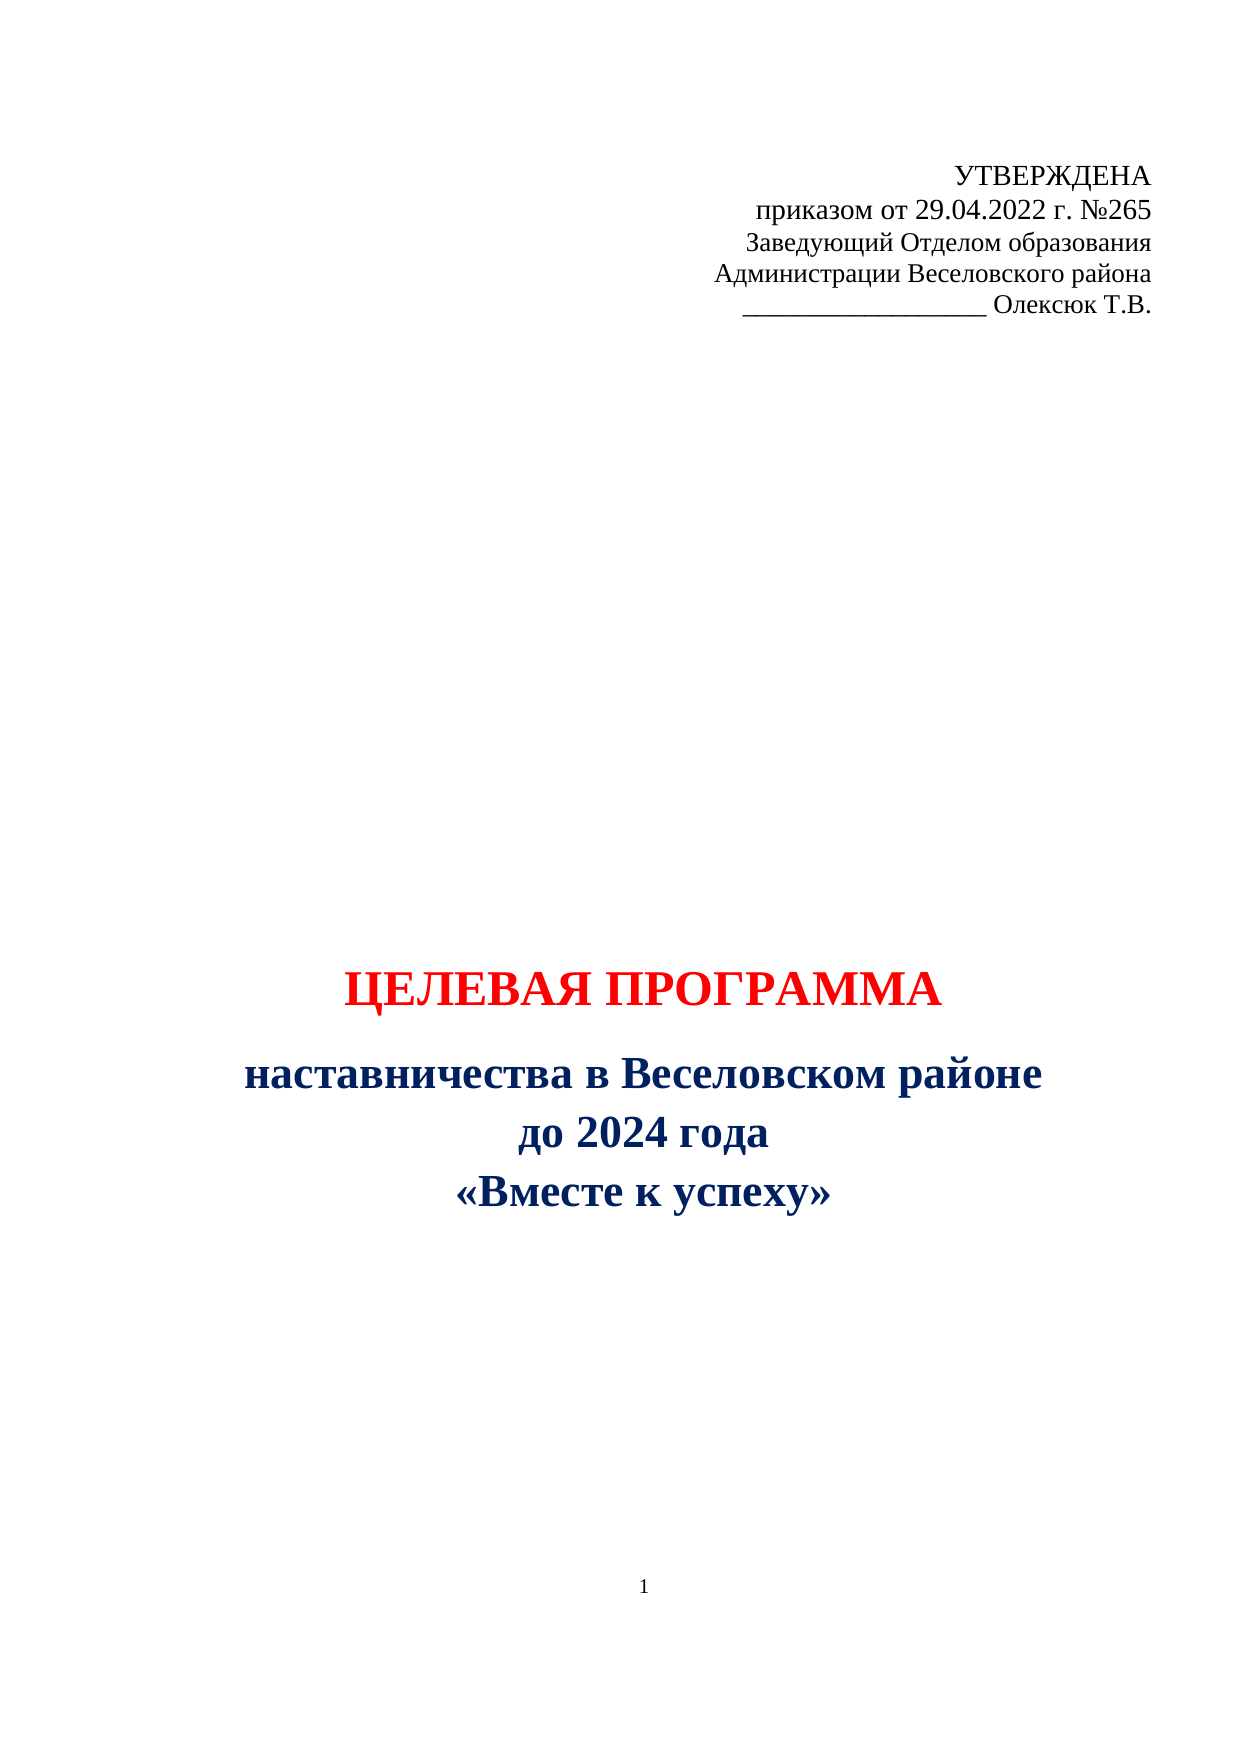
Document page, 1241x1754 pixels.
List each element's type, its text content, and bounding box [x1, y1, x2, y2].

text наставничества в Веселовском районе [136, 1046, 1152, 1098]
text до 2024 года [136, 1104, 1152, 1157]
text ЦЕЛЕВАЯ ПРОГРАММА [136, 959, 1152, 1016]
text приказом от 29.04.2022 г. №265 [136, 192, 1152, 226]
text Администрации Веселовского района [136, 257, 1152, 288]
text УТВЕРЖДЕНА [136, 158, 1152, 192]
text __________________ Олексюк Т.В. [136, 288, 1152, 319]
text Заведующий Отделом образования [136, 226, 1152, 257]
text «Вместе к успеху» [136, 1163, 1152, 1216]
